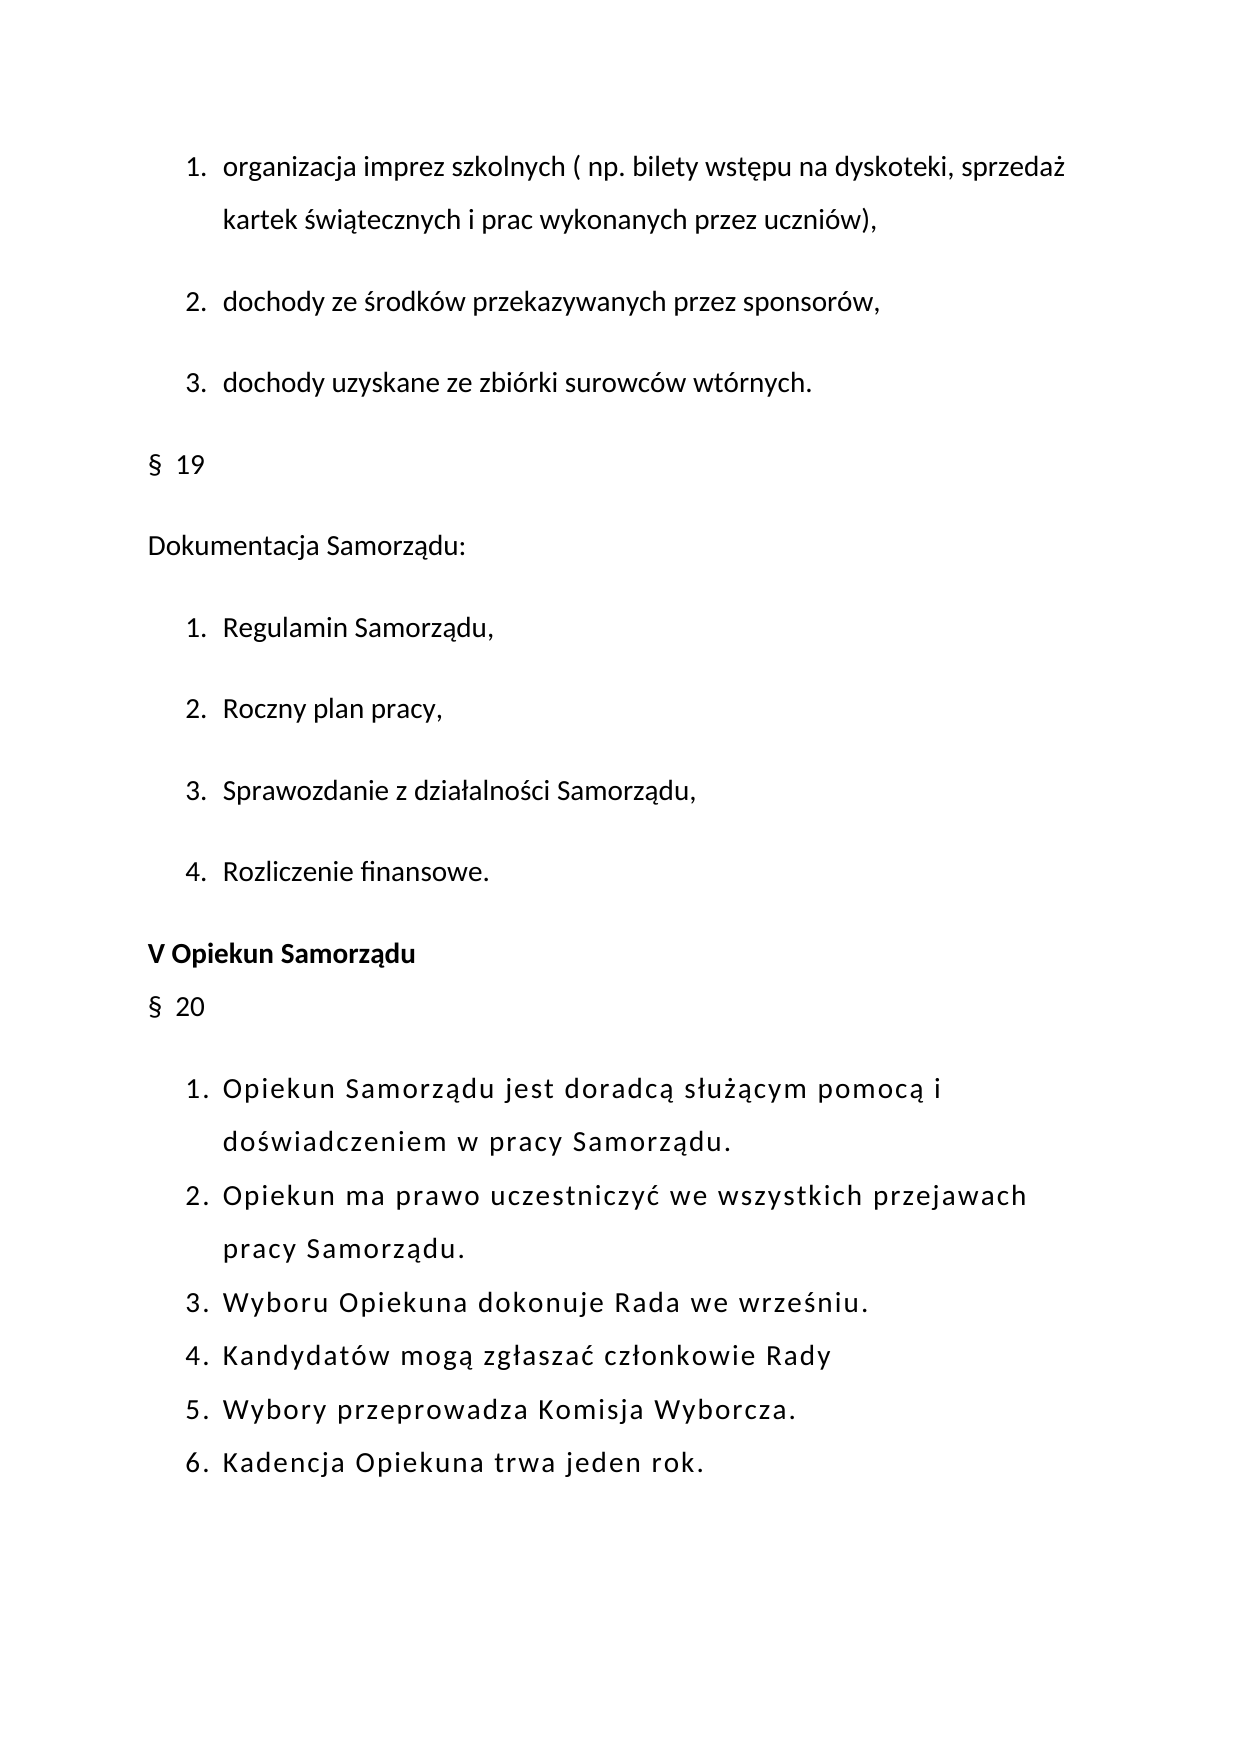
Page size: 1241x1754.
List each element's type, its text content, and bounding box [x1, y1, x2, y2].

list dochody ze środków przekazywanych przez sponsorów, [185, 283, 1093, 318]
list Opiekun ma prawo uczestniczyć we wszystkich przejawach pracy Samorządu. [185, 1177, 1093, 1266]
list Sprawozdanie z działalności Samorządu, [185, 772, 1093, 808]
list Wybory przeprowadza Komisja Wyborcza. [185, 1391, 1093, 1426]
text § 19 [148, 446, 1093, 481]
text § 20 [148, 988, 1093, 1024]
text Dokumentacja Samorządu: [148, 527, 1093, 563]
list Regulamin Samorządu, [185, 609, 1093, 644]
list Opiekun Samorządu jest doradcą służącym pomocą i doświadczeniem w pracy Samorządu. [185, 1070, 1093, 1159]
list Kadencja Opiekuna trwa jeden rok. [185, 1444, 1093, 1480]
list Roczny plan pracy, [185, 690, 1093, 726]
list Wyboru Opiekuna dokonuje Rada we wrześniu. [185, 1284, 1093, 1319]
list organizacja imprez szkolnych ( np. bilety wstępu na dyskoteki, sprzedaż kartek świątecznych i prac wykonanych przez uczniów), [185, 148, 1093, 237]
list Rozliczenie finansowe. [185, 853, 1093, 889]
list Kandydatów mogą zgłaszać członkowie Rady [185, 1337, 1093, 1373]
list dochody uzyskane ze zbiórki surowców wtórnych. [185, 364, 1093, 400]
subtitle V Opiekun Samorządu [148, 935, 1093, 971]
